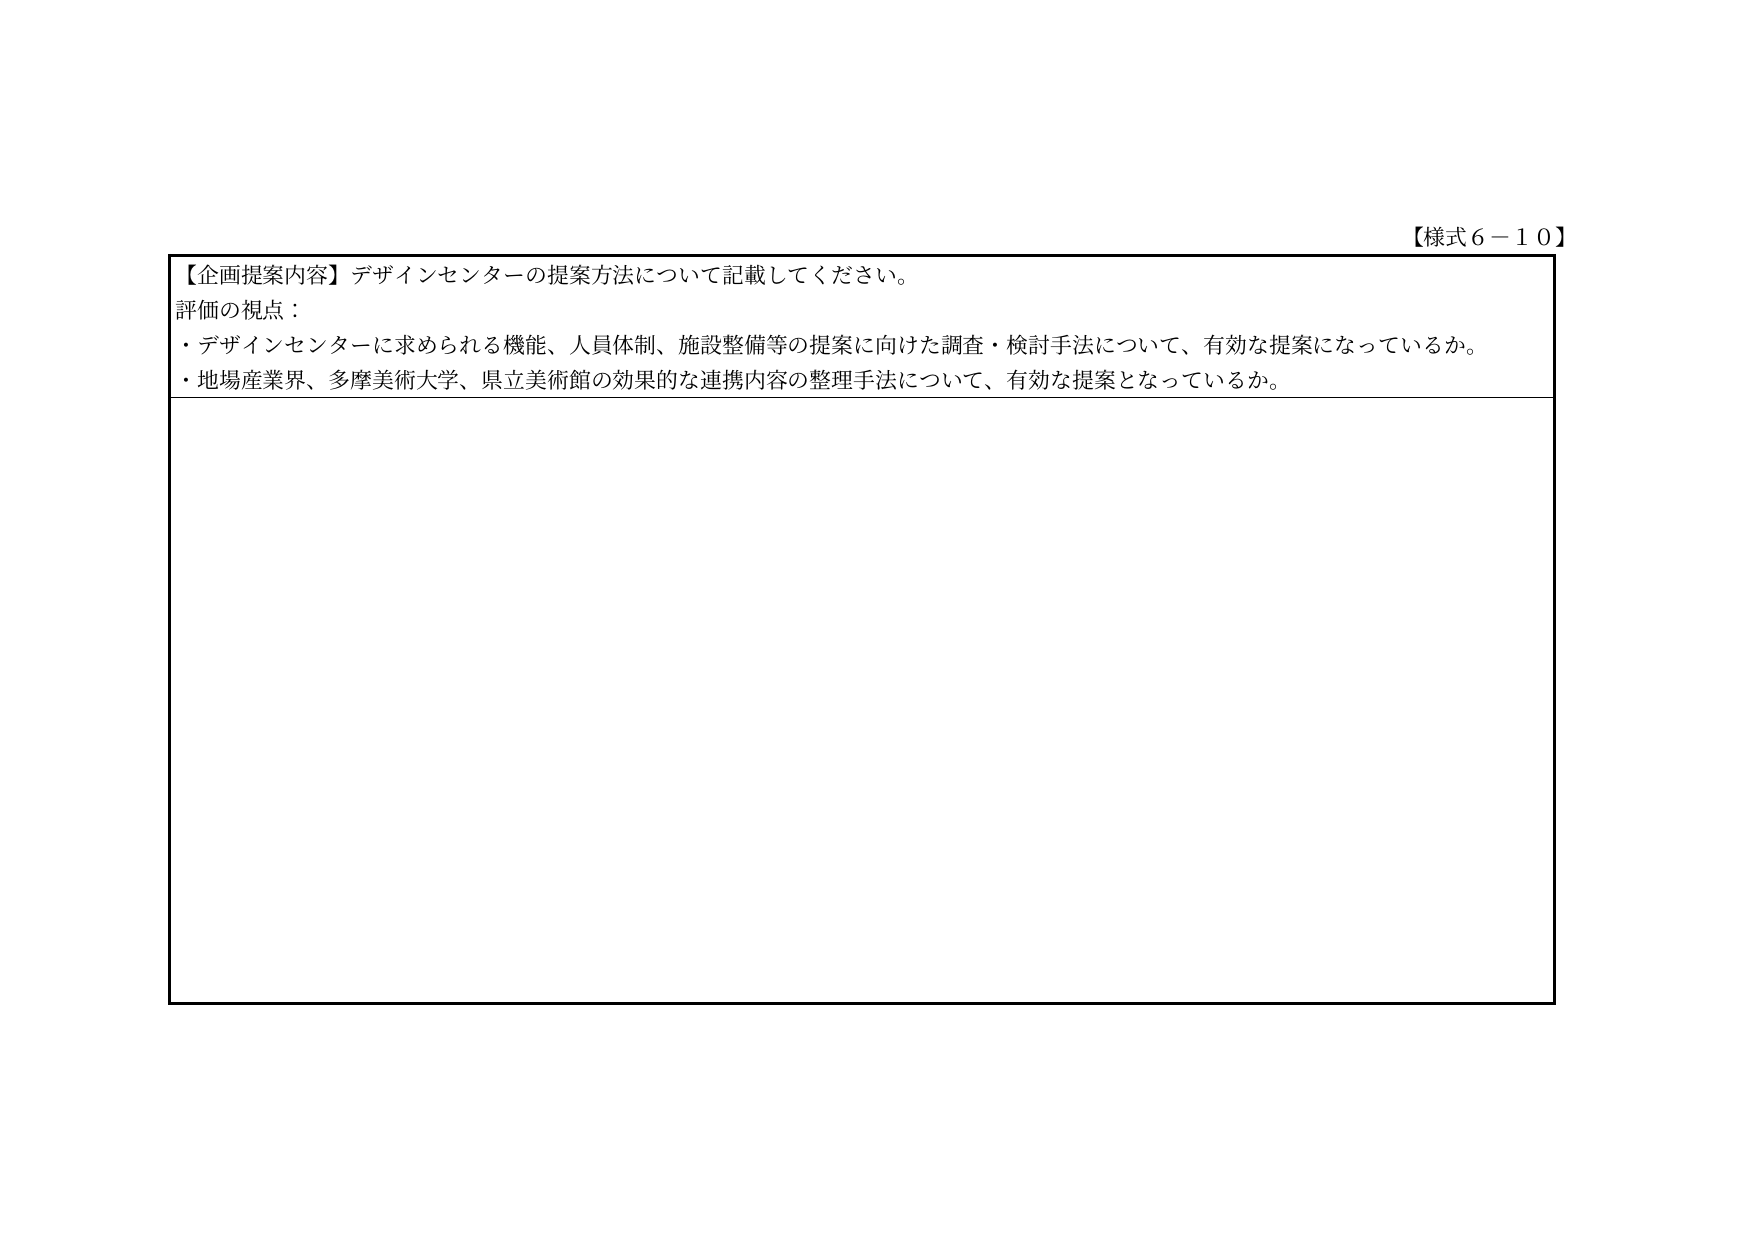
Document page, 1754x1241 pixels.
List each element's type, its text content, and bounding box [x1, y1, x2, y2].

table_cell [171, 398, 1553, 1002]
text 【様式６－１０】 [148, 219, 1577, 254]
table_header 【企画提案内容】デザインセンターの提案方法について記載してください。 評価の視点： ・デザインセンターに求められる機能、人員体制、施設整備等の提案に向けた調査・検討手法について、有効な提案になっているか。 ・地場産業界、多摩美術大学、県立美術館の効果的な連携内容の整理手法について、有効な提案となっているか。 [171, 257, 1553, 396]
